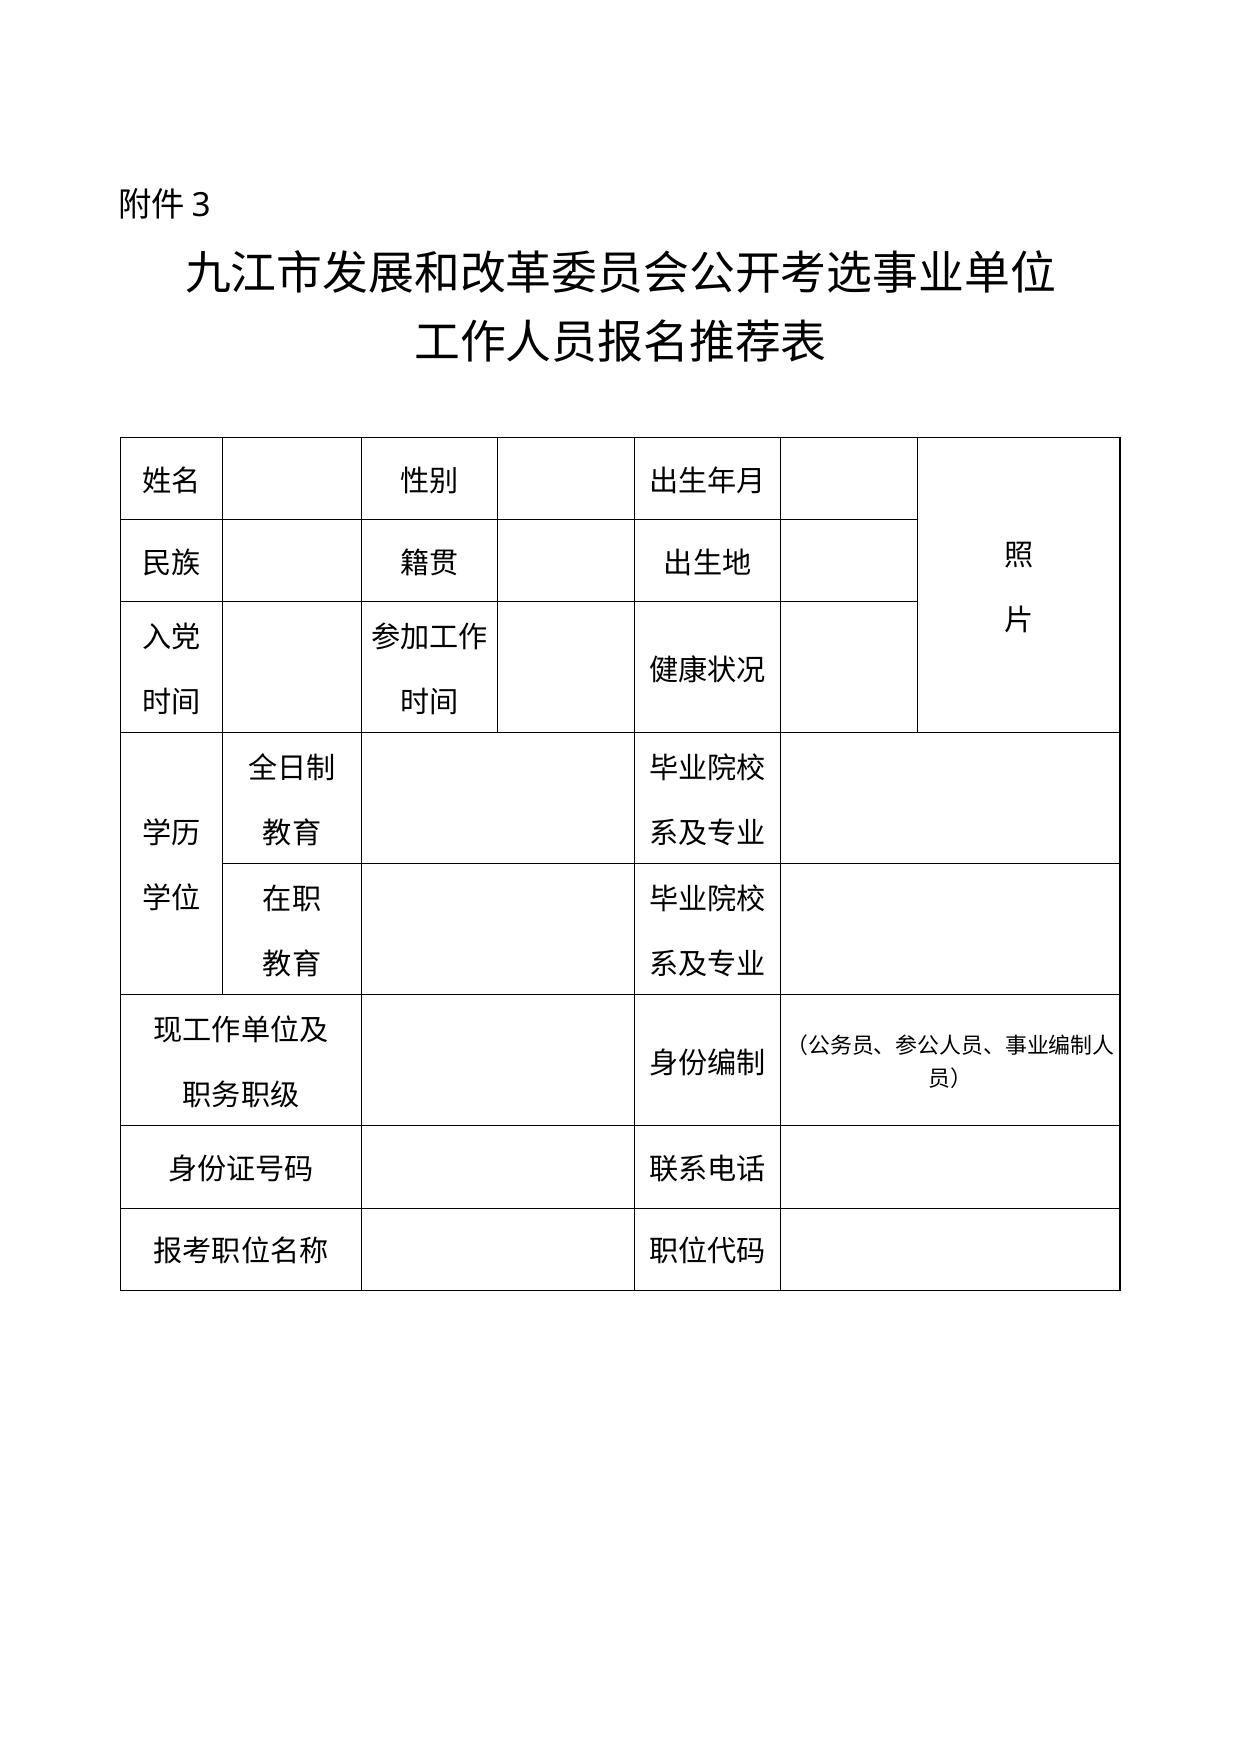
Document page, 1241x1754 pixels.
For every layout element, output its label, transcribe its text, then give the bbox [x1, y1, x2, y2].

table_cell 毕业院校系及专业 [635, 733, 780, 863]
table_cell 联系电话 [635, 1126, 780, 1207]
table_cell [781, 1209, 1119, 1290]
table_cell [781, 733, 1119, 863]
text 工作人员报名推荐表 [118, 303, 1122, 372]
table_cell 在职 教育 [223, 864, 361, 994]
table_cell [781, 864, 1119, 994]
table_cell [781, 520, 917, 601]
table_cell 毕业院校系及专业 [635, 864, 780, 994]
table_header [781, 438, 917, 519]
table_cell 身份编制 [635, 995, 780, 1125]
table_cell [362, 1209, 634, 1290]
table_cell 现工作单位及 职务职级 [121, 995, 361, 1125]
table_cell （公务员、参公人员、事业编制人员） [781, 995, 1119, 1125]
table_cell 籍贯 [362, 520, 497, 601]
table_cell 报考职位名称 [121, 1209, 361, 1290]
text 九江市发展和改革委员会公开考选事业单位 [118, 234, 1122, 303]
table_cell [498, 520, 634, 601]
table_cell 身份证号码 [121, 1126, 361, 1207]
table_cell 入党 时间 [121, 602, 222, 732]
table_cell [781, 602, 917, 732]
table_cell 全日制 教育 [223, 733, 361, 863]
table_header 姓名 [121, 438, 222, 519]
table_cell 职位代码 [635, 1209, 780, 1290]
table_cell [223, 602, 361, 732]
table_cell 健康状况 [635, 602, 780, 732]
table_cell [362, 995, 634, 1125]
table_cell [498, 602, 634, 732]
table_cell 参加工作时间 [362, 602, 497, 732]
table_cell [223, 520, 361, 601]
table_header [223, 438, 361, 519]
table_header 性别 [362, 438, 497, 519]
table_header [498, 438, 634, 519]
table_cell 出生地 [635, 520, 780, 601]
table_header 照 片 [918, 438, 1119, 732]
table_cell [362, 864, 634, 994]
table_cell [362, 733, 634, 863]
table_cell [781, 1126, 1119, 1207]
text 附件3 [118, 169, 1122, 234]
table_cell [362, 1126, 634, 1207]
table_cell 学历 学位 [121, 733, 222, 994]
table_header 出生年月 [635, 438, 780, 519]
table_cell 民族 [121, 520, 222, 601]
